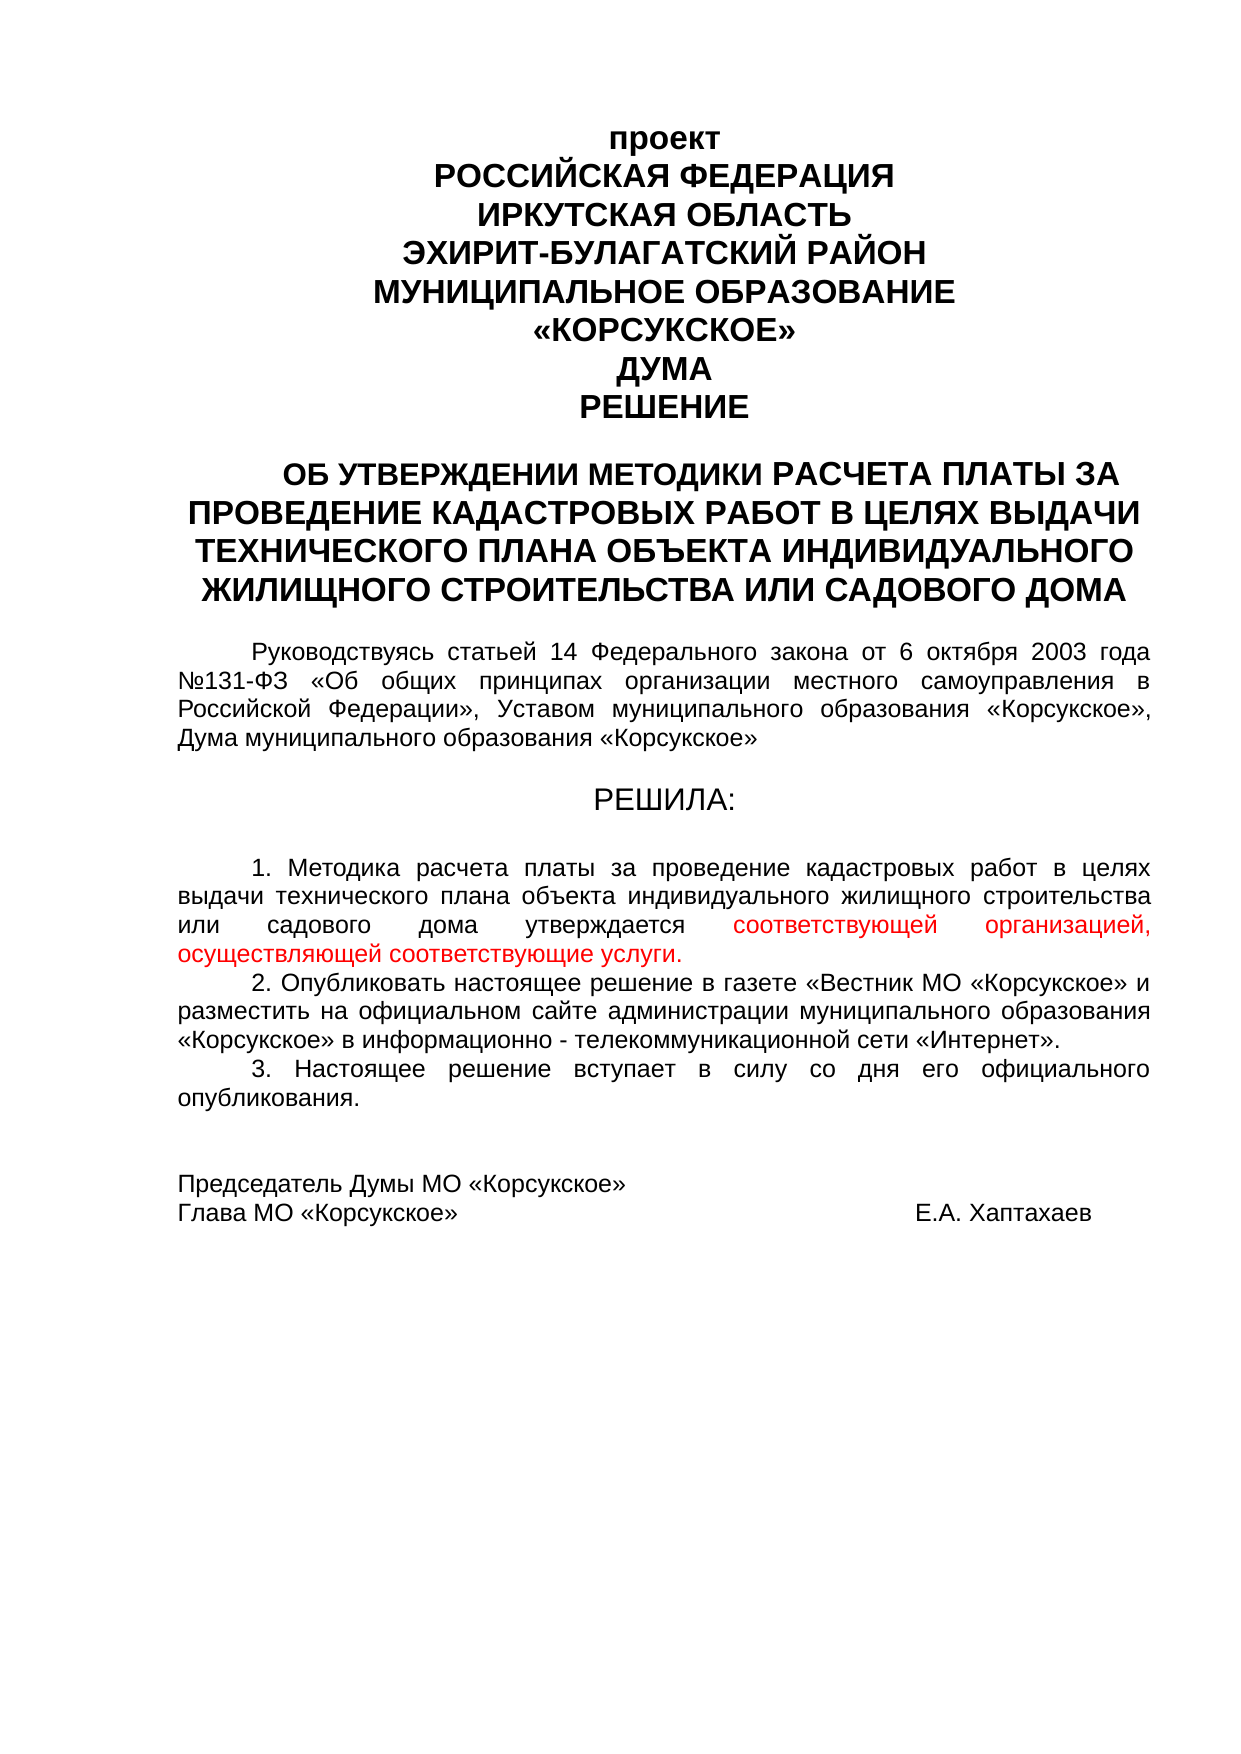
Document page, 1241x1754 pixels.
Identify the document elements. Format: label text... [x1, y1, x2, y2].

text ОБ УТВЕРЖДЕНИИ МЕТОДИКИ РАСЧЕТА ПЛАТЫ ЗА ПРОВЕДЕНИЕ КАДАСТРОВЫХ РАБОТ В ЦЕЛЯХ ВЫДАЧИ ТЕХНИЧЕСКОГО ПЛАНА ОБЪЕКТА ИНДИВИДУАЛЬНОГО ЖИЛИЩНОГО СТРОИТЕЛЬСТВА ИЛИ САДОВОГО ДОМА [177, 454, 1152, 608]
text «КОРСУКСКОЕ» [177, 310, 1152, 349]
text 1. Методика расчета платы за проведение кадастровых работ в целях выдачи технического плана объекта индивидуального жилищного строительства или садового дома утверждается соответствующей организацией, осуществляющей соответствующие услуги. [177, 852, 1152, 967]
text РЕШИЛА: [177, 781, 1152, 817]
text ИРКУТСКАЯ ОБЛАСТЬ [177, 195, 1152, 233]
text ДУМА [177, 349, 1152, 387]
text РЕШЕНИЕ [177, 387, 1152, 426]
text 3. Настоящее решение вступает в силу со дня его официального опубликования. [177, 1054, 1152, 1111]
text Председатель Думы МО «Корсукское» [177, 1169, 1152, 1197]
text Руководствуясь статьей 14 Федерального закона от 6 октября 2003 года №131-ФЗ «Об общих принципах организации местного самоуправления в Российской Федерации», Уставом муниципального образования «Корсукское», Дума муниципального образования «Корсукское» [177, 637, 1152, 752]
text 2. Опубликовать настоящее решение в газете «Вестник МО «Корсукское» и разместить на официальном сайте администрации муниципального образования «Корсукское» в информационно - телекоммуникационной сети «Интернет». [177, 967, 1152, 1054]
text ЭХИРИТ-БУЛАГАТСКИЙ РАЙОН [177, 233, 1152, 272]
text РОССИЙСКАЯ ФЕДЕРАЦИЯ [177, 157, 1152, 195]
text проект [177, 118, 1152, 157]
text МУНИЦИПАЛЬНОЕ ОБРАЗОВАНИЕ [177, 272, 1152, 310]
text Глава МО «Корсукское» Е.А. Хаптахаев [177, 1197, 1152, 1226]
